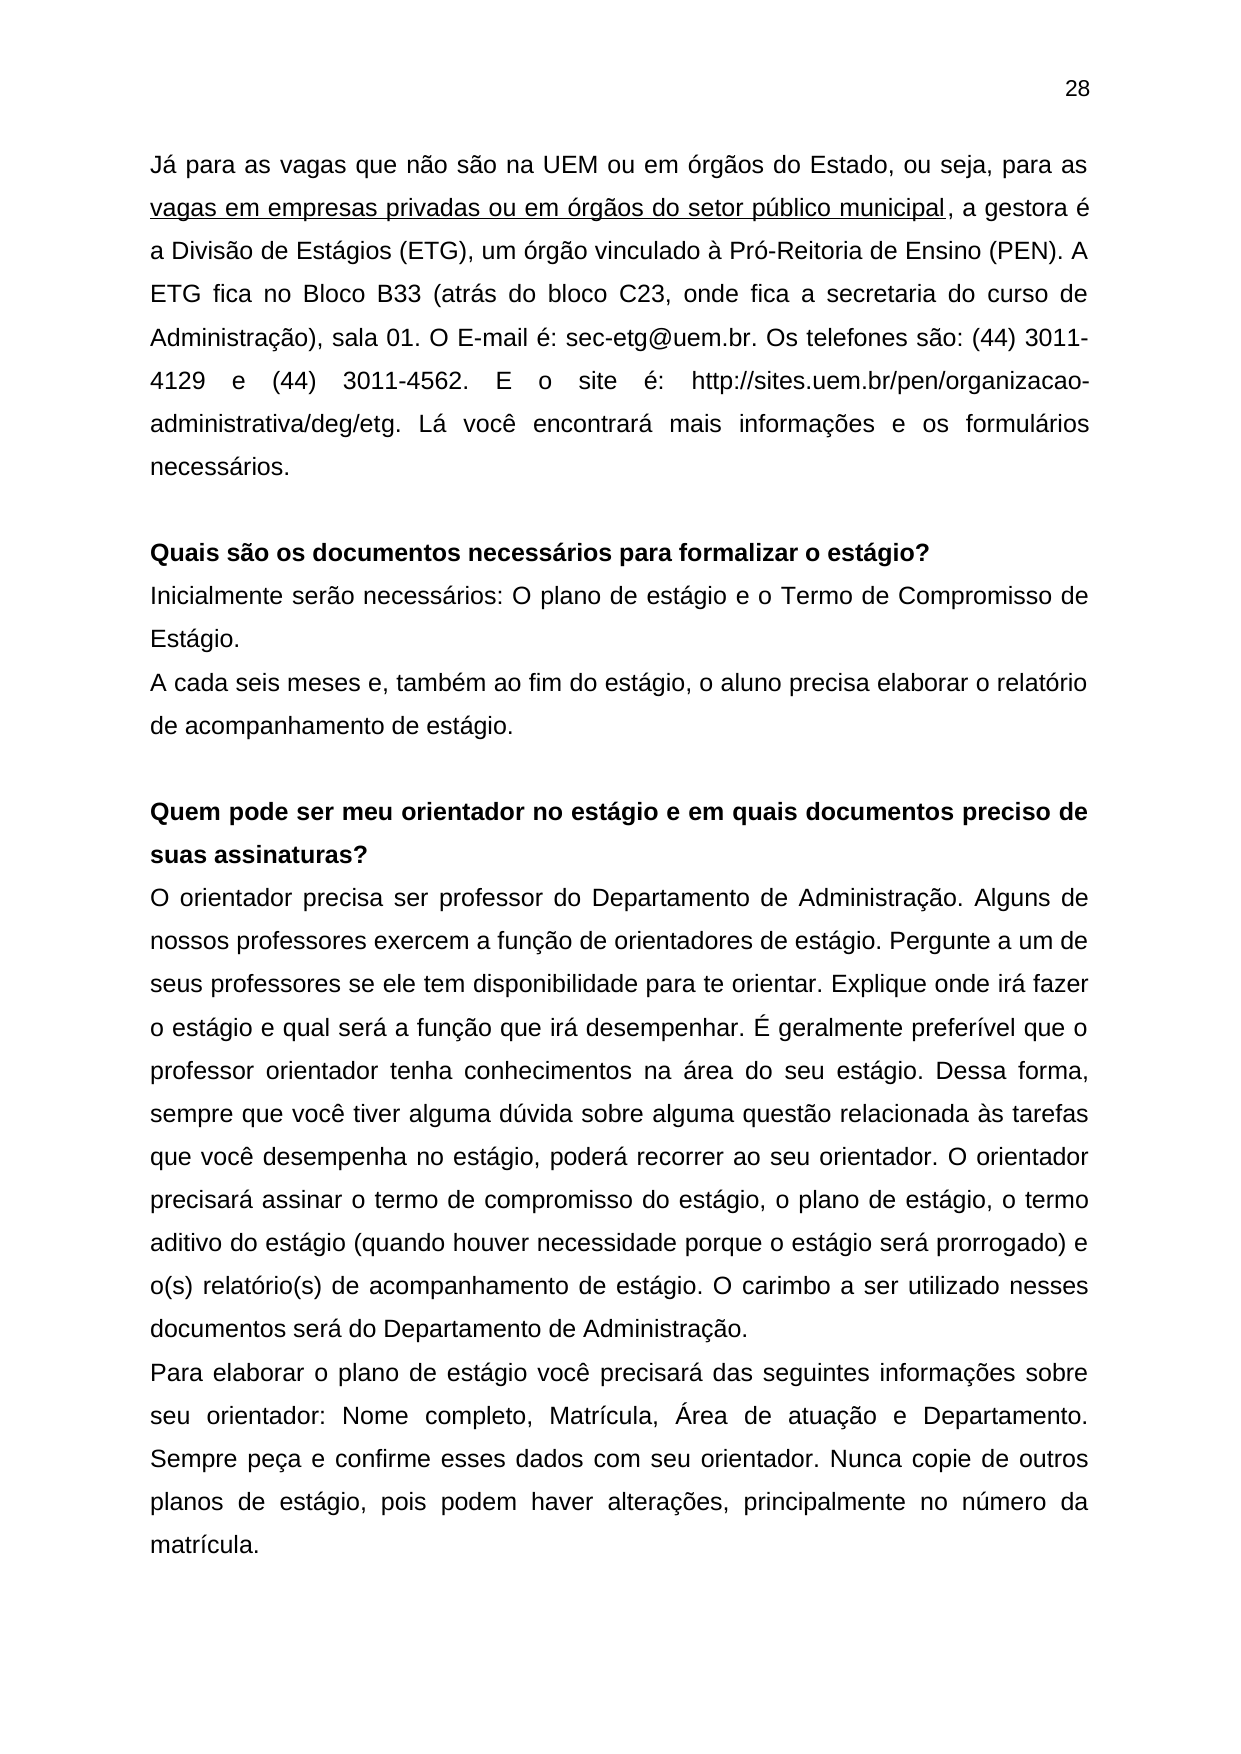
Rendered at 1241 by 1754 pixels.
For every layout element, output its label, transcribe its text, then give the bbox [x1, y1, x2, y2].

text Para elaborar o plano de estágio você precisará das seguintes informações sobre seu orientador: Nome completo, Matrícula, Área de atuação e Departamento. Sempre peça e confirme esses dados com seu orientador. Nunca copie de outros planos de estágio, pois podem haver alterações, principalmente no número da matrícula. [150, 1357, 1090, 1559]
text A cada seis meses e, também ao fim do estágio, o aluno precisa elaborar o relatório de acompanhamento de estágio. [150, 667, 1090, 739]
text Quais são os documentos necessários para formalizar o estágio? [150, 538, 1090, 567]
text O orientador precisa ser professor do Departamento de Administração. Alguns de nossos professores exercem a função de orientadores de estágio. Pergunte a um de seus professores se ele tem disponibilidade para te orientar. Explique onde irá fazer o estágio e qual será a função que irá desempenhar. É geralmente preferível que o professor orientador tenha conhecimentos na área do seu estágio. Dessa forma, sempre que você tiver alguma dúvida sobre alguma questão relacionada às tarefas que você desempenha no estágio, poderá recorrer ao seu orientador. O orientador precisará assinar o termo de compromisso do estágio, o plano de estágio, o termo aditivo do estágio (quando houver necessidade porque o estágio será prorrogado) e o(s) relatório(s) de acompanhamento de estágio. O carimbo a ser utilizado nesses documentos será do Departamento de Administração. [150, 883, 1090, 1343]
text Inicialmente serão necessários: O plano de estágio e o Termo de Compromisso de Estágio. [150, 581, 1090, 653]
text Já para as vagas que não são na UEM ou em órgãos do Estado, ou seja, para as vagas em empresas privadas ou em órgãos do setor público municipal, a gestora é a Divisão de Estágios (ETG), um órgão vinculado à Pró-Reitoria de Ensino (PEN). A ETG fica no Bloco B33 (atrás do bloco C23, onde fica a secretaria do curso de Administração), sala 01. O E-mail é: sec-etg@uem.br. Os telefones são: (44) 3011-4129 e (44) 3011-4562. E o site é: http://sites.uem.br/pen/organizacao-administrativa/deg/etg. Lá você encontrará mais informações e os formulários necessários. [150, 150, 1090, 481]
text Quem pode ser meu orientador no estágio e em quais documentos preciso de suas assinaturas? [150, 797, 1090, 869]
